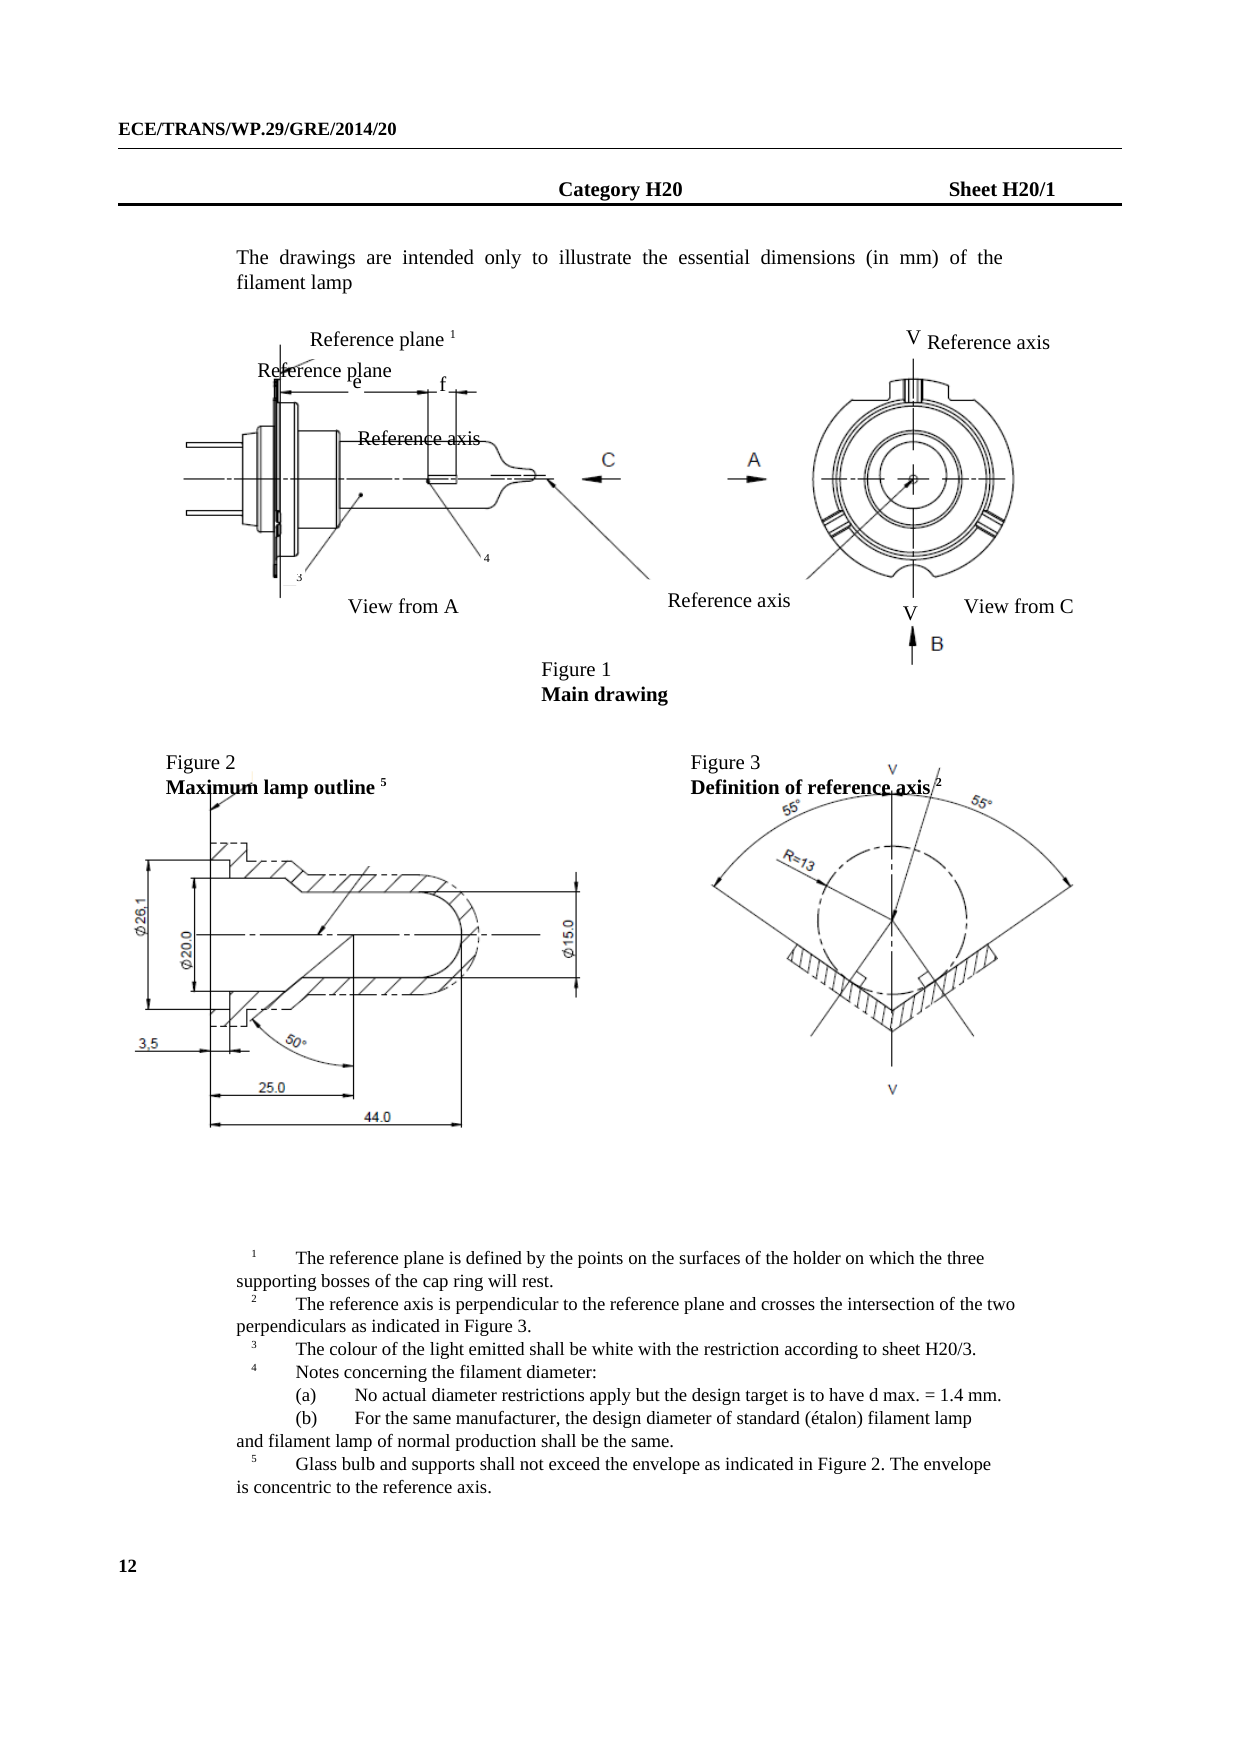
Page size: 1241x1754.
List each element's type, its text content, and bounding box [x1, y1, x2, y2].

text Category H20 Sheet H20/1 [118, 177, 1122, 203]
text 5 Glass bulb and supports shall not exceed the envelope as indicated in Figure 2. The envelope is concentric to the reference axis. [236, 1452, 1004, 1498]
text 4 Notes concerning the filament diameter: [236, 1360, 1004, 1383]
text 3 The colour of the light emitted shall be white with the restriction according to sheet H20/3. [236, 1337, 1004, 1360]
text The drawings are intended only to illustrate the essential dimensions (in mm) of the filament lamp [236, 244, 1004, 294]
text 1 The reference plane is defined by the points on the surfaces of the holder on which the three [236, 1246, 1122, 1269]
text (a) No actual diameter restrictions apply but the design target is to have d max. = 1.4 mm. [236, 1383, 1122, 1406]
text supporting bosses of the cap ring will rest. [236, 1269, 1122, 1292]
text (b) For the same manufacturer, the design diameter of standard (étalon) filament lamp and filament lamp of normal production shall be the same. [236, 1406, 1004, 1452]
text 2 The reference axis is perpendicular to the reference plane and crosses the intersection of the two perpendiculars as indicated in Figure 3. [236, 1292, 1122, 1337]
